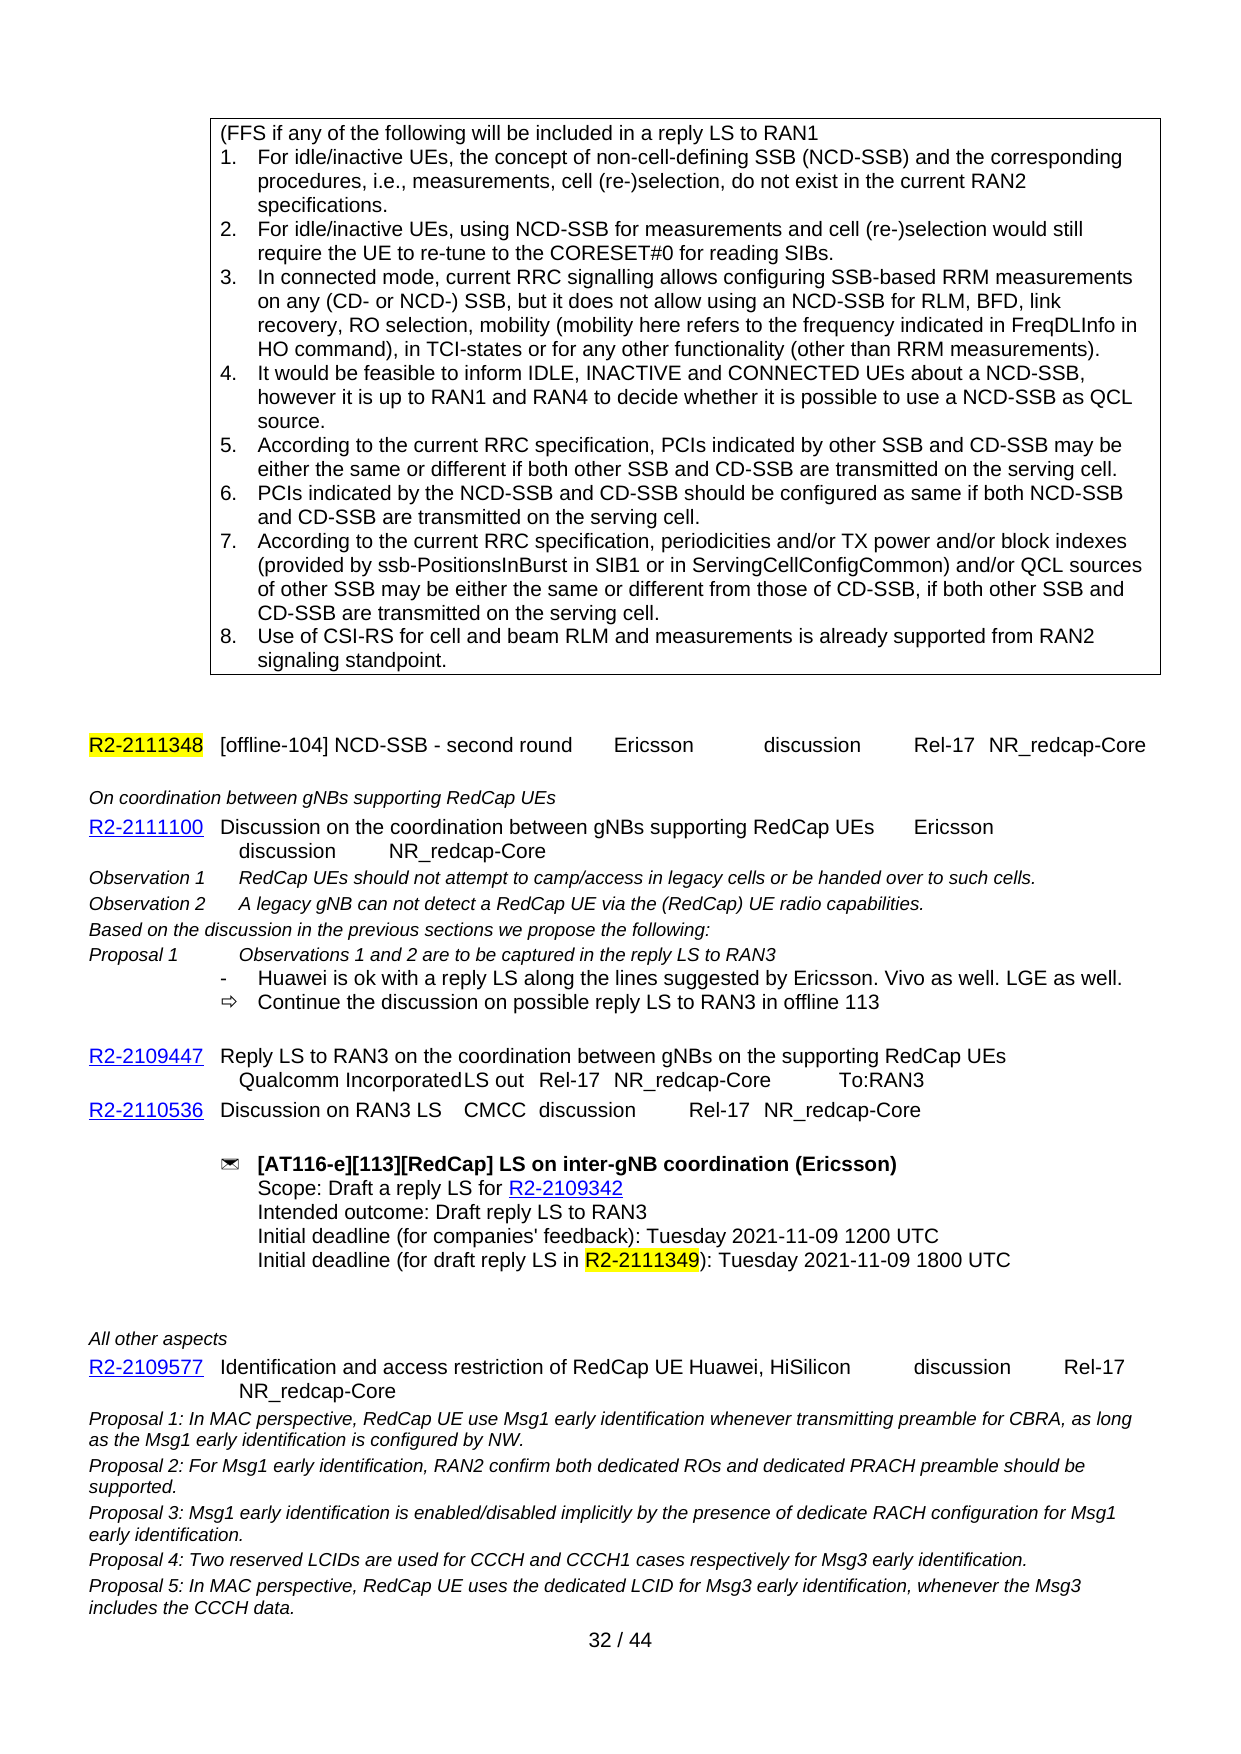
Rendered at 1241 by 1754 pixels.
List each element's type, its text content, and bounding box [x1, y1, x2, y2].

text Initial deadline (for draft reply LS in R2-2111349): Tuesday 2021-11-09 1800 UTC [257, 1248, 585, 1272]
list Continue the discussion on possible reply LS to RAN3 in offline 113 [220, 989, 1152, 1014]
text Based on the discussion in the previous sections we propose the following: [89, 918, 1152, 940]
text Initial deadline (for companies' feedback): Tuesday 2021-11-09 1200 UTC [257, 1224, 1152, 1248]
text [AT116-e][113][RedCap] LS on inter-gNB coordination (Ericsson) [220, 1152, 1152, 1176]
text Proposal 3: Msg1 early identification is enabled/disabled implicitly by the presence of dedicate RACH configuration for Msg1 early identification. [89, 1502, 1152, 1545]
list For idle/inactive UEs, using NCD-SSB for measurements and cell (re-)selection would still require the UE to re-tune to the CORESET#0 for reading SIBs. [211, 214, 1160, 262]
text - Huawei is ok with a reply LS along the lines suggested by Ericsson. Vivo as well. LGE as well. [220, 966, 1152, 989]
list PCIs indicated by the NCD-SSB and CD-SSB should be configured as same if both NCD-SSB and CD-SSB are transmitted on the serving cell. [211, 477, 1160, 525]
text Initial deadline (for draft reply LS in R2-2111349): Tuesday 2021-11-09 1800 UTC [699, 1248, 1152, 1272]
text (FFS if any of the following will be included in a reply LS to RAN1 [211, 119, 1160, 142]
text Proposal 1: In MAC perspective, RedCap UE use Msg1 early identification whenever transmitting preamble for CBRA, as long as the Msg1 early identification is configured by NW. [89, 1407, 1152, 1450]
title R2-2109447 Reply LS to RAN3 on the coordination between gNBs on the supporting RedCap UEs Qualcomm Incorporated LS out Rel-17 NR_redcap-Core To:RAN3 [89, 1044, 1152, 1092]
text On coordination between gNBs supporting RedCap UEs [89, 787, 1152, 808]
text All other aspects [89, 1327, 1152, 1349]
list According to the current RRC specification, periodicities and/or TX power and/or block indexes (provided by ssb-PositionsInBurst in SIB1 or in ServingCellConfigCommon) and/or QCL sources of other SSB may be either the same or different from those of CD-SSB, if both other SSB and CD-SSB are transmitted on the serving cell. [211, 525, 1160, 621]
title R2-2110536 Discussion on RAN3 LS CMCC discussion Rel-17 NR_redcap-Core [89, 1098, 1152, 1122]
title R2-2109577 Identification and access restriction of RedCap UE Huawei, HiSilicon discussion Rel-17 NR_redcap-Core [89, 1355, 1152, 1403]
text Proposal 1 Observations 1 and 2 are to be captured in the reply LS to RAN3 [89, 944, 1152, 966]
title R2-2111348 [offline-104] NCD-SSB - second round Ericsson discussion Rel-17 NR_redcap-Core [203, 733, 1152, 757]
title R2-2111100 Discussion on the coordination between gNBs supporting RedCap UEs Ericsson discussion NR_redcap-Core [89, 815, 1152, 863]
text Observation 2 A legacy gNB can not detect a RedCap UE via the (RedCap) UE radio capabilities. [89, 893, 1152, 914]
list Use of CSI-RS for cell and beam RLM and measurements is already supported from RAN2 signaling standpoint. [211, 621, 1160, 674]
list It would be feasible to inform IDLE, INACTIVE and CONNECTED UEs about a NCD-SSB, however it is up to RAN1 and RAN4 to decide whether it is possible to use a NCD-SSB as QCL source. [211, 358, 1160, 429]
list In connected mode, current RRC signalling allows configuring SSB-based RRM measurements on any (CD- or NCD-) SSB, but it does not allow using an NCD-SSB for RLM, BFD, link recovery, RO selection, mobility (mobility here refers to the frequency indicated in FreqDLInfo in HO command), in TCI-states or for any other functionality (other than RRM measurements). [211, 262, 1160, 358]
text Intended outcome: Draft reply LS to RAN3 [257, 1200, 1152, 1224]
text Scope: Draft a reply LS for R2-2109342 [508, 1176, 1152, 1200]
list According to the current RRC specification, PCIs indicated by other SSB and CD-SSB may be either the same or different if both other SSB and CD-SSB are transmitted on the serving cell. [211, 429, 1160, 477]
list For idle/inactive UEs, the concept of non-cell-defining SSB (NCD-SSB) and the corresponding procedures, i.e., measurements, cell (re-)selection, do not exist in the current RAN2 specifications. [211, 142, 1160, 214]
text Proposal 2: For Msg1 early identification, RAN2 confirm both dedicated ROs and dedicated PRACH preamble should be supported. [89, 1454, 1152, 1498]
text Observation 1 RedCap UEs should not attempt to camp/access in legacy cells or be handed over to such cells. [89, 867, 1152, 888]
text Proposal 5: In MAC perspective, RedCap UE uses the dedicated LCID for Msg3 early identification, whenever the Msg3 includes the CCCH data. [89, 1575, 1152, 1618]
text Proposal 4: Two reserved LCIDs are used for CCCH and CCCH1 cases respectively for Msg3 early identification. [89, 1549, 1152, 1571]
